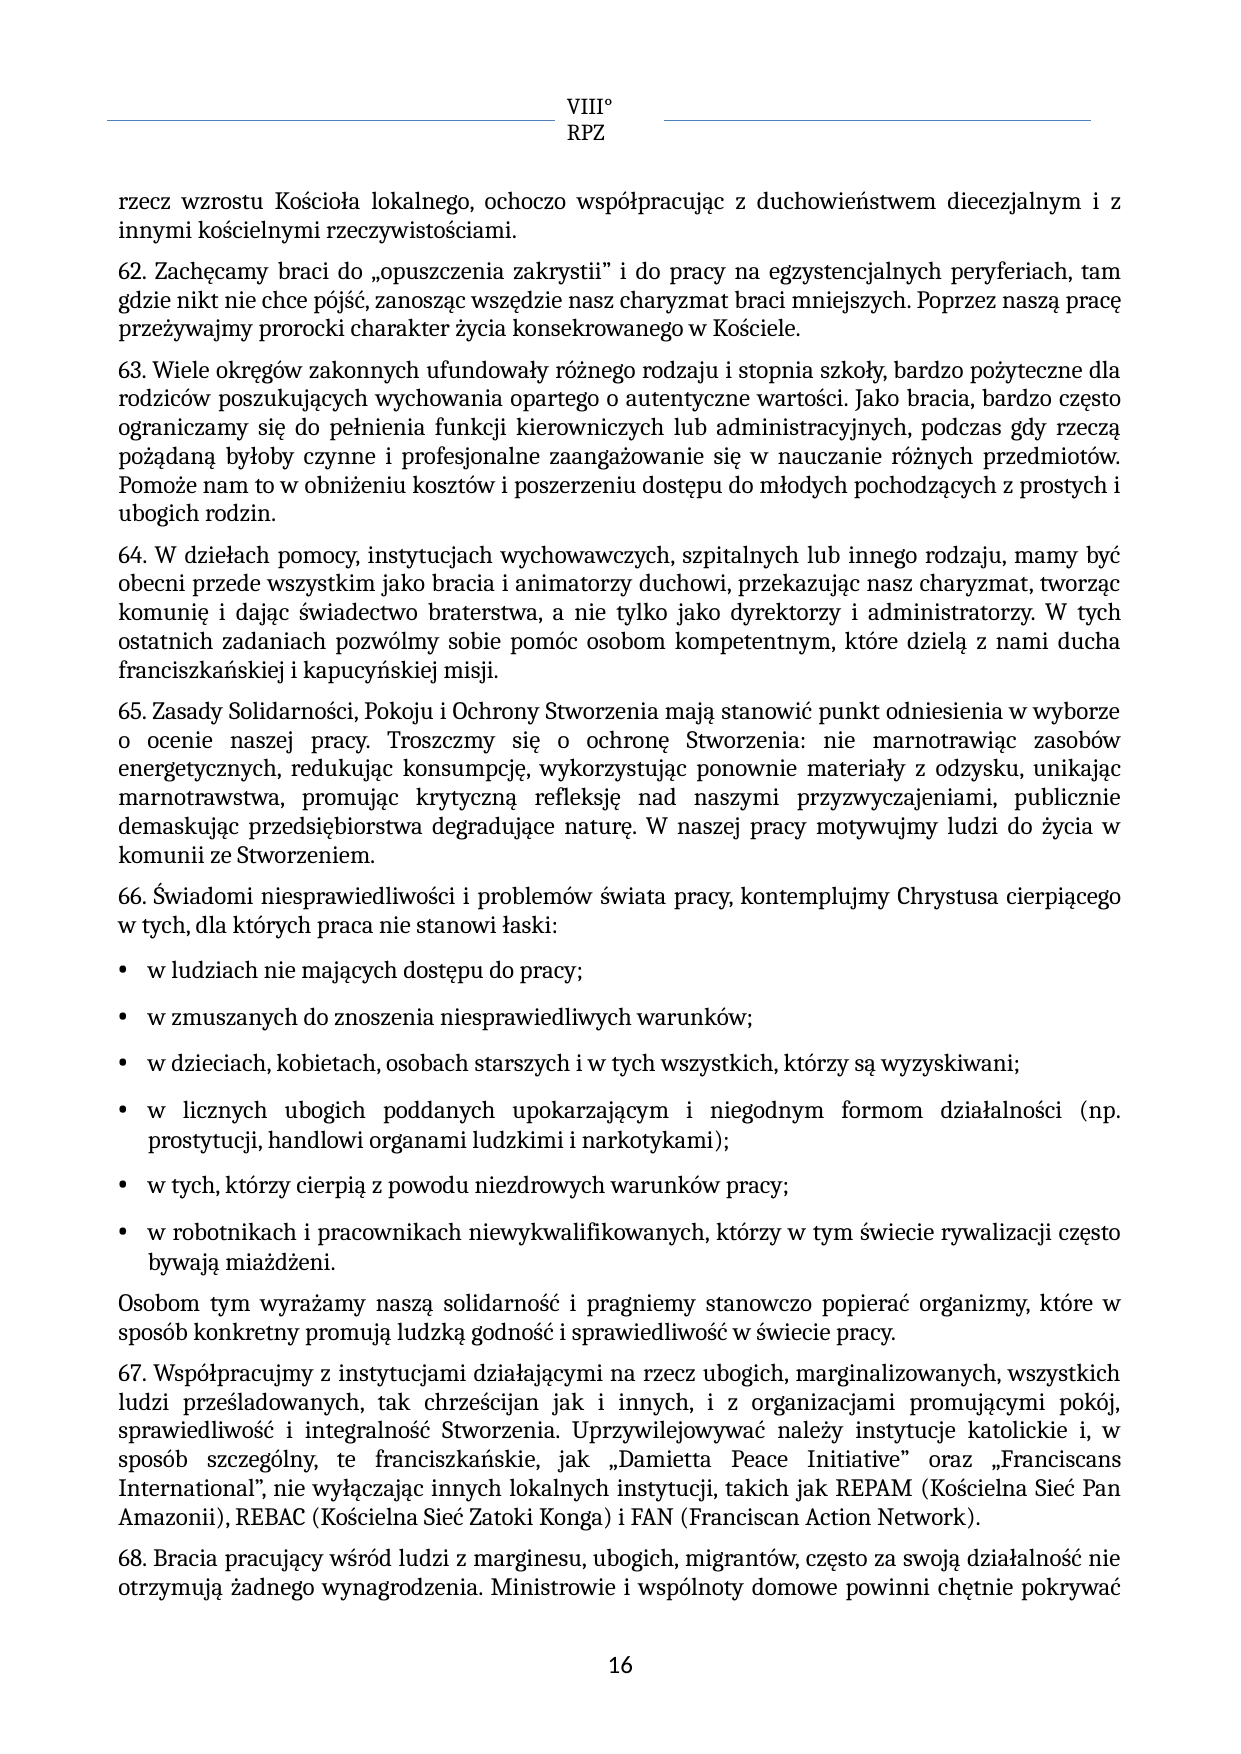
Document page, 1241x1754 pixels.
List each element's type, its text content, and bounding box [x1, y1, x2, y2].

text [118, 148, 1122, 244]
text 67. Współpracujmy z instytucjami działającymi na rzecz ubogich, marginalizowanych, wszystkich ludzi prześladowanych, tak chrześcijan jak i innych, i z organizacjami promującymi pokój, sprawiedliwość i integralność Stworzenia. Uprzywilejowywać należy instytucje katolickie i, w sposób szczególny, te franciszkańskie, jak „Damietta Peace Initiative” oraz „Franciscans International”, nie wyłączając innych lokalnych instytucji, takich jak REPAM (Kościelna Sieć Pan Amazonii), REBAC (Kościelna Sieć Zatoki Konga) i FAN (Franciscan Action Network). [118, 1359, 1122, 1531]
list w licznych ubogich poddanych upokarzającym i niegodnym formom działalności (np. prostytucji, handlowi organami ludzkimi i narkotykami); [118, 1092, 1122, 1154]
text Osobom tym wyrażamy naszą solidarność i pragniemy stanowczo popierać organizmy, które w sposób konkretny promują ludzką godność i sprawiedliwość w świecie pracy. [118, 1289, 1122, 1346]
list w tych, którzy cierpią z powodu niezdrowych warunków pracy; [118, 1167, 1122, 1201]
text 64. W dziełach pomocy, instytucjach wychowawczych, szpitalnych lub innego rodzaju, mamy być obecni przede wszystkim jako bracia i animatorzy duchowi, przekazując nasz charyzmat, tworząc komunię i dając świadectwo braterstwa, a nie tylko jako dyrektorzy i administratorzy. W tych ostatnich zadaniach pozwólmy sobie pomóc osobom kompetentnym, które dzielą z nami ducha franciszkańskiej i kapucyńskiej misji. [118, 541, 1122, 684]
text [118, 1544, 1122, 1601]
list w ludziach nie mających dostępu do pracy; [118, 952, 1122, 986]
text 65. Zasady Solidarności, Pokoju i Ochrony Stworzenia mają stanowić punkt odniesienia w wyborze o ocenie naszej pracy. Troszczmy się o ochronę Stworzenia: nie marnotrawiąc zasobów energetycznych, redukując konsumpcję, wykorzystując ponownie materiały z odzysku, unikając marnotrawstwa, promując krytyczną refleksję nad naszymi przyzwyczajeniami, publicznie demaskując przedsiębiorstwa degradujące naturę. W naszej pracy motywujmy ludzi do życia w komunii ze Stworzeniem. [118, 697, 1122, 869]
list w robotnikach i pracownikach niewykwalifikowanych, którzy w tym świecie rywalizacji często bywają miażdżeni. [118, 1213, 1122, 1276]
text 66. Świadomi niesprawiedliwości i problemów świata pracy, kontemplujmy Chrystusa cierpiącego w tych, dla których praca nie stanowi łaski: [118, 882, 1122, 939]
list w dzieciach, kobietach, osobach starszych i w tych wszystkich, którzy są wyzyskiwani; [118, 1045, 1122, 1079]
text 62. Zachęcamy braci do „opuszczenia zakrystii” i do pracy na egzystencjalnych peryferiach, tam gdzie nikt nie chce pójść, zanosząc wszędzie nasz charyzmat braci mniejszych. Poprzez naszą pracę przeżywajmy prorocki charakter życia konsekrowanego w Kościele. [118, 257, 1122, 343]
text 63. Wiele okręgów zakonnych ufundowały różnego rodzaju i stopnia szkoły, bardzo pożyteczne dla rodziców poszukujących wychowania opartego o autentyczne wartości. Jako bracia, bardzo często ograniczamy się do pełnienia funkcji kierowniczych lub administracyjnych, podczas gdy rzeczą pożądaną byłoby czynne i profesjonalne zaangażowanie się w nauczanie różnych przedmiotów. Pomoże nam to w obniżeniu kosztów i poszerzeniu dostępu do młodych pochodzących z prostych i ubogich rodzin. [118, 356, 1122, 528]
list w zmuszanych do znoszenia niesprawiedliwych warunków; [118, 998, 1122, 1032]
